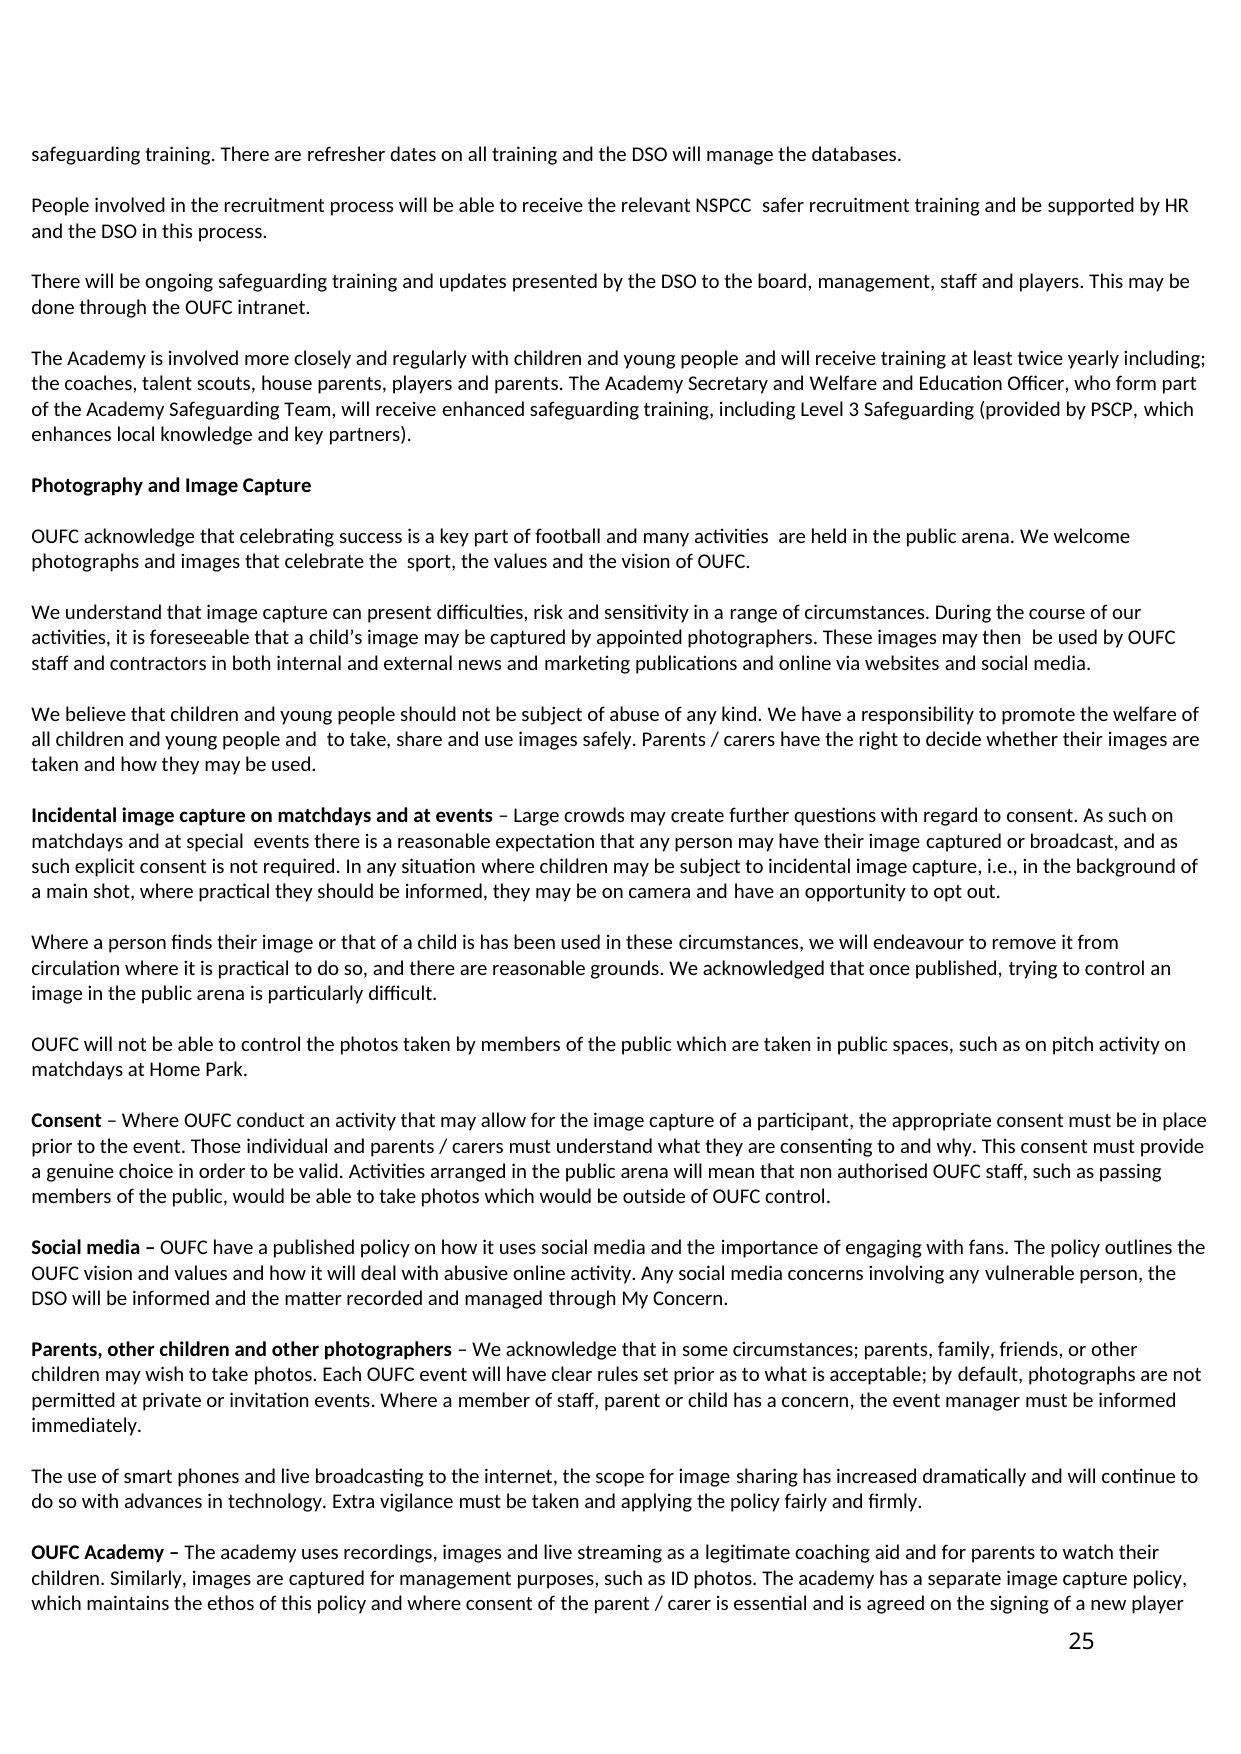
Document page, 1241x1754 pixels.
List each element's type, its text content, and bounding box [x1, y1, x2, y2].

text Consent – Where OUFC conduct an activity that may allow for the image capture of a participant, the appropriate consent must be in place prior to the event. Those individual and parents / carers must understand what they are consenting to and why. This consent must provide a genuine choice in order to be valid. Activities arranged in the public arena will mean that non authorised OUFC staff, such as passing members of the public, would be able to take photos which would be outside of OUFC control. [31, 1107, 1211, 1209]
text OUFC will not be able to control the photos taken by members of the public which are taken in public spaces, such as on pitch activity on matchdays at Home Park. [31, 1031, 1211, 1082]
text We understand that image capture can present difficulties, risk and sensitivity in a range of circumstances. During the course of our activities, it is foreseeable that a child’s image may be captured by appointed photographers. These images may then be used by OUFC staff and contractors in both internal and external news and marketing publications and online via websites and social media. [31, 599, 1211, 675]
text OUFC acknowledge that celebrating success is a key part of football and many activities are held in the public arena. We welcome photographs and images that celebrate the sport, the values and the vision of OUFC. [31, 523, 1211, 574]
text There will be ongoing safeguarding training and updates presented by the DSO to the board, management, staff and players. This may be done through the OUFC intranet. [31, 269, 1211, 319]
text People involved in the recruitment process will be able to receive the relevant NSPCC safer recruitment training and be supported by HR and the DSO in this process. [31, 192, 1211, 243]
text Photography and Image Capture [31, 472, 1211, 497]
text The use of smart phones and live broadcasting to the internet, the scope for image sharing has increased dramatically and will continue to do so with advances in technology. Extra vigilance must be taken and applying the policy fairly and firmly. [31, 1463, 1211, 1514]
text Incidental image capture on matchdays and at events – Large crowds may create further questions with regard to consent. As such on matchdays and at special events there is a reasonable expectation that any person may have their image captured or broadcast, and as such explicit consent is not required. In any situation where children may be subject to incidental image capture, i.e., in the background of a main shot, where practical they should be informed, they may be on camera and have an opportunity to opt out. [31, 802, 1211, 904]
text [31, 1539, 1211, 1616]
text Where a person finds their image or that of a child is has been used in these circumstances, we will endeavour to remove it from circulation where it is practical to do so, and there are reasonable grounds. We acknowledged that once published, trying to control an image in the public arena is particularly difficult. [31, 929, 1211, 1006]
text Parents, other children and other photographers – We acknowledge that in some circumstances; parents, family, friends, or other children may wish to take photos. Each OUFC event will have clear rules set prior as to what is acceptable; by default, photographs are not permitted at private or invitation events. Where a member of staff, parent or child has a concern, the event manager must be informed immediately. [31, 1336, 1211, 1438]
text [31, 142, 1211, 167]
text We believe that children and young people should not be subject of abuse of any kind. We have a responsibility to promote the welfare of all children and young people and to take, share and use images safely. Parents / carers have the right to decide whether their images are taken and how they may be used. [31, 701, 1211, 777]
text The Academy is involved more closely and regularly with children and young people and will receive training at least twice yearly including; the coaches, talent scouts, house parents, players and parents. The Academy Secretary and Welfare and Education Officer, who form part of the Academy Safeguarding Team, will receive enhanced safeguarding training, including Level 3 Safeguarding (provided by PSCP, which enhances local knowledge and key partners). [31, 345, 1211, 447]
text Social media – OUFC have a published policy on how it uses social media and the importance of engaging with fans. The policy outlines the OUFC vision and values and how it will deal with abusive online activity. Any social media concerns involving any vulnerable person, the DSO will be informed and the matter recorded and managed through My Concern. [31, 1234, 1211, 1311]
